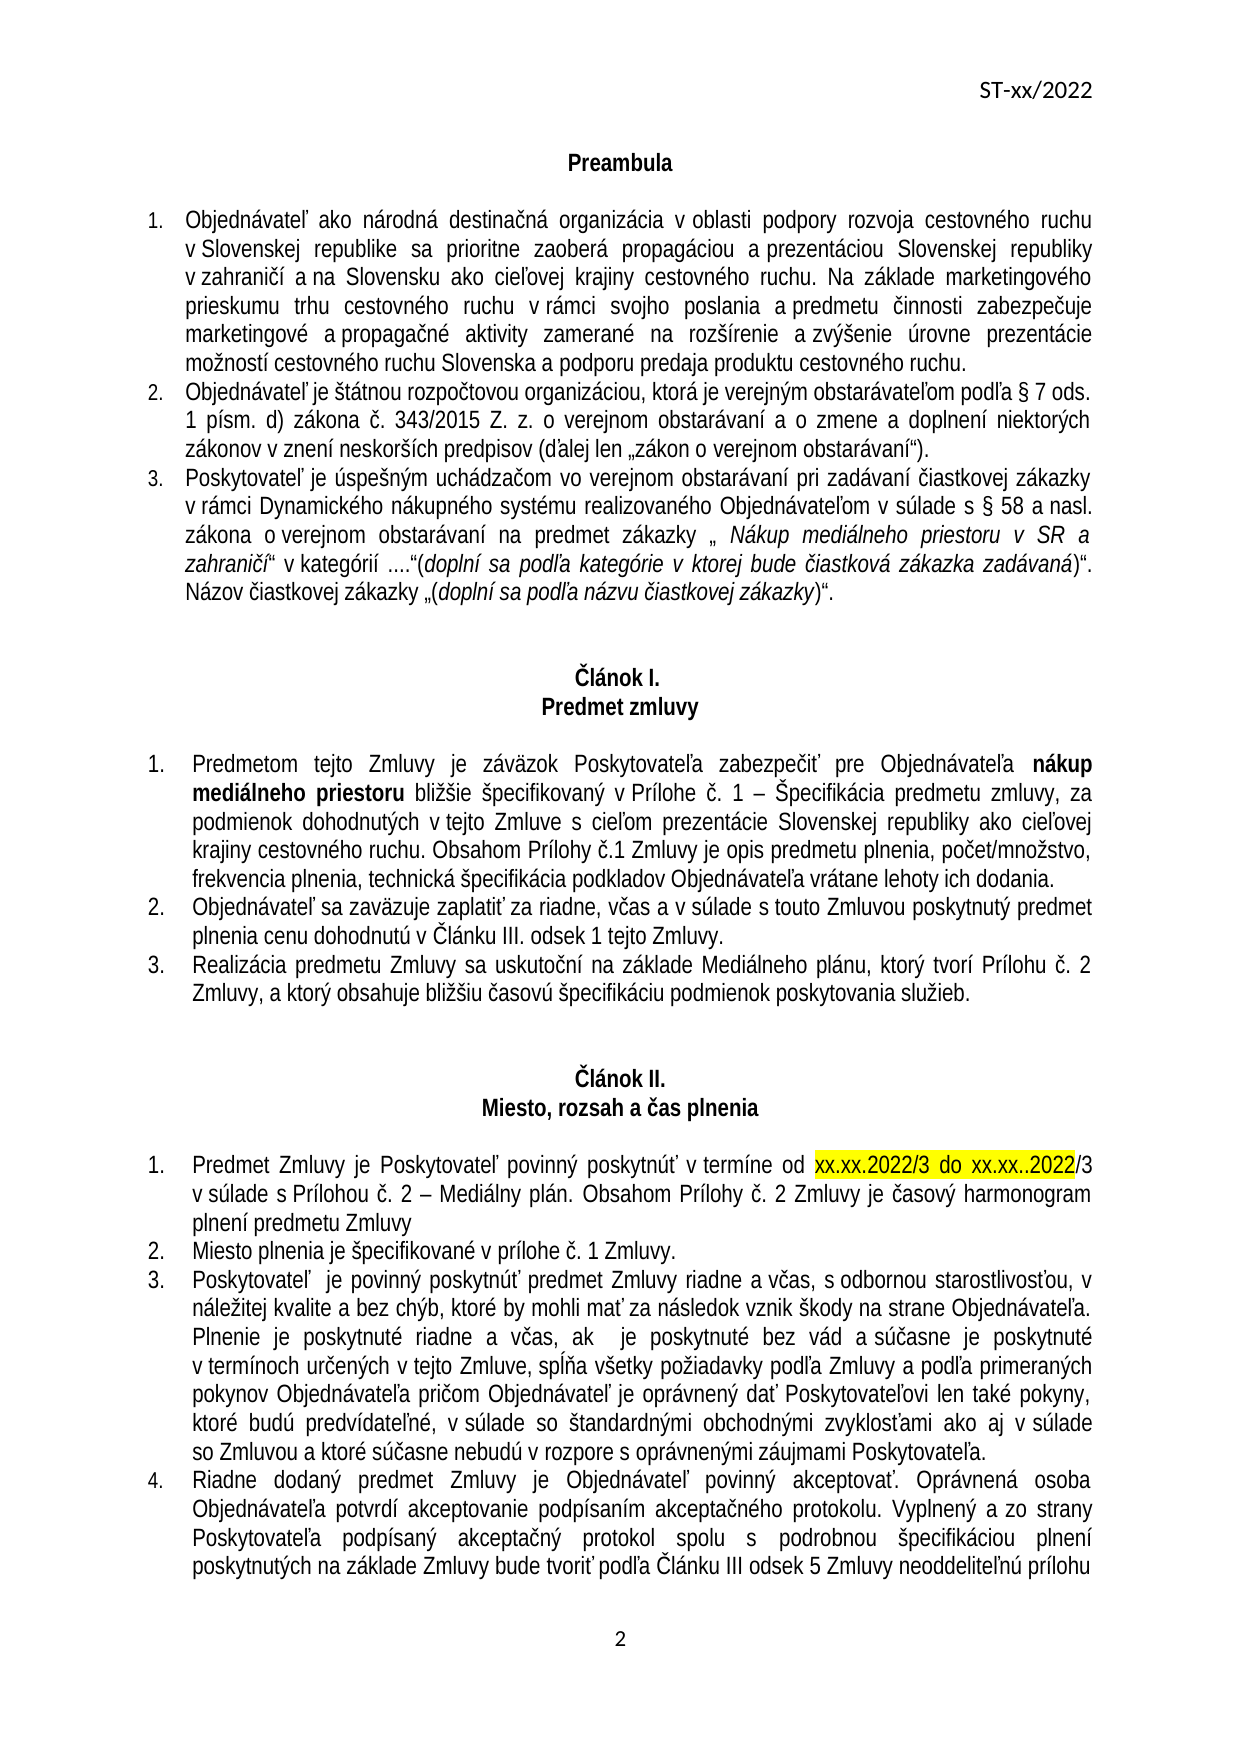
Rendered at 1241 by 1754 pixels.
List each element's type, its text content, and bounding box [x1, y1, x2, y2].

list Poskytovateľ je povinný poskytnúť predmet Zmluvy riadne a včas, s odbornou starostlivosťou, v náležitej kvalite a bez chýb, ktoré by mohli mať za následok vznik škody na strane Objednávateľa. Plnenie je poskytnuté riadne a včas, ak je poskytnuté bez vád a súčasne je poskytnuté v termínoch určených v tejto Zmluve, spĺňa všetky požiadavky podľa Zmluvy a podľa primeraných pokynov Objednávateľa pričom Objednávateľ je oprávnený dať Poskytovateľovi len také pokyny, ktoré budú predvídateľné, v súlade so štandardnými obchodnými zvyklosťami ako aj v súlade so Zmluvou a ktoré súčasne nebudú v rozpore s oprávnenými záujmami Poskytovateľa. [148, 1265, 1093, 1465]
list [148, 1465, 1093, 1580]
text Článok I. Predmet zmluvy [148, 663, 1093, 721]
list Poskytovateľ je úspešným uchádzačom vo verejnom obstarávaní pri zadávaní čiastkovej zákazky v rámci Dynamického nákupného systému realizovaného Objednávateľom v súlade s § 58 a nasl. zákona o verejnom obstarávaní na predmet zákazky „ Nákup mediálneho priestoru v SR a zahraničí“ v kategórií ....“(doplní sa podľa kategórie v ktorej bude čiastková zákazka zadávaná)“. Názov čiastkovej zákazky „(doplní sa podľa názvu čiastkovej zákazky)“. [148, 463, 1093, 606]
list Realizácia predmetu Zmluvy sa uskutoční na základe Mediálneho plánu, ktorý tvorí Prílohu č. 2 Zmluvy, a ktorý obsahuje bližšiu časovú špecifikáciu podmienok poskytovania služieb. [148, 950, 1093, 1007]
list Predmet Zmluvy je Poskytovateľ povinný poskytnúť v termíne od xx.xx.2022/3 do xx.xx..2022/3 v súlade s Prílohou č. 2 – Mediálny plán. Obsahom Prílohy č. 2 Zmluvy je časový harmonogram plnení predmetu Zmluvy [148, 1150, 1093, 1236]
text Článok II. [148, 1064, 1093, 1093]
text Preambula [148, 148, 1093, 176]
text Miesto, rozsah a čas plnenia [148, 1093, 1093, 1122]
list Objednávateľ sa zaväzuje zaplatiť za riadne, včas a v súlade s touto Zmluvou poskytnutý predmet plnenia cenu dohodnutú v Článku III. odsek 1 tejto Zmluvy. [148, 892, 1093, 950]
list Objednávateľ je štátnou rozpočtovou organizáciou, ktorá je verejným obstarávateľom podľa § 7 ods. 1 písm. d) zákona č. 343/2015 Z. z. o verejnom obstarávaní a o zmene a doplnení niektorých zákonov v znení neskorších predpisov (ďalej len „zákon o verejnom obstarávaní“). [148, 377, 1093, 463]
list Miesto plnenia je špecifikované v prílohe č. 1 Zmluvy. [148, 1236, 1093, 1265]
list Predmetom tejto Zmluvy je záväzok Poskytovateľa zabezpečiť pre Objednávateľa nákup mediálneho priestoru bližšie špecifikovaný v Prílohe č. 1 – Špecifikácia predmetu zmluvy, za podmienok dohodnutých v tejto Zmluve s cieľom prezentácie Slovenskej republiky ako cieľovej krajiny cestovného ruchu. Obsahom Prílohy č.1 Zmluvy je opis predmetu plnenia, počet/množstvo, frekvencia plnenia, technická špecifikácia podkladov Objednávateľa vrátane lehoty ich dodania. [148, 749, 1093, 892]
list Objednávateľ ako národná destinačná organizácia v oblasti podpory rozvoja cestovného ruchu v Slovenskej republike sa prioritne zaoberá propagáciou a prezentáciou Slovenskej republiky v zahraničí a na Slovensku ako cieľovej krajiny cestovného ruchu. Na základe marketingového prieskumu trhu cestovného ruchu v rámci svojho poslania a predmetu činnosti zabezpečuje marketingové a propagačné aktivity zamerané na rozšírenie a zvýšenie úrovne prezentácie možností cestovného ruchu Slovenska a podporu predaja produktu cestovného ruchu. [148, 205, 1093, 377]
